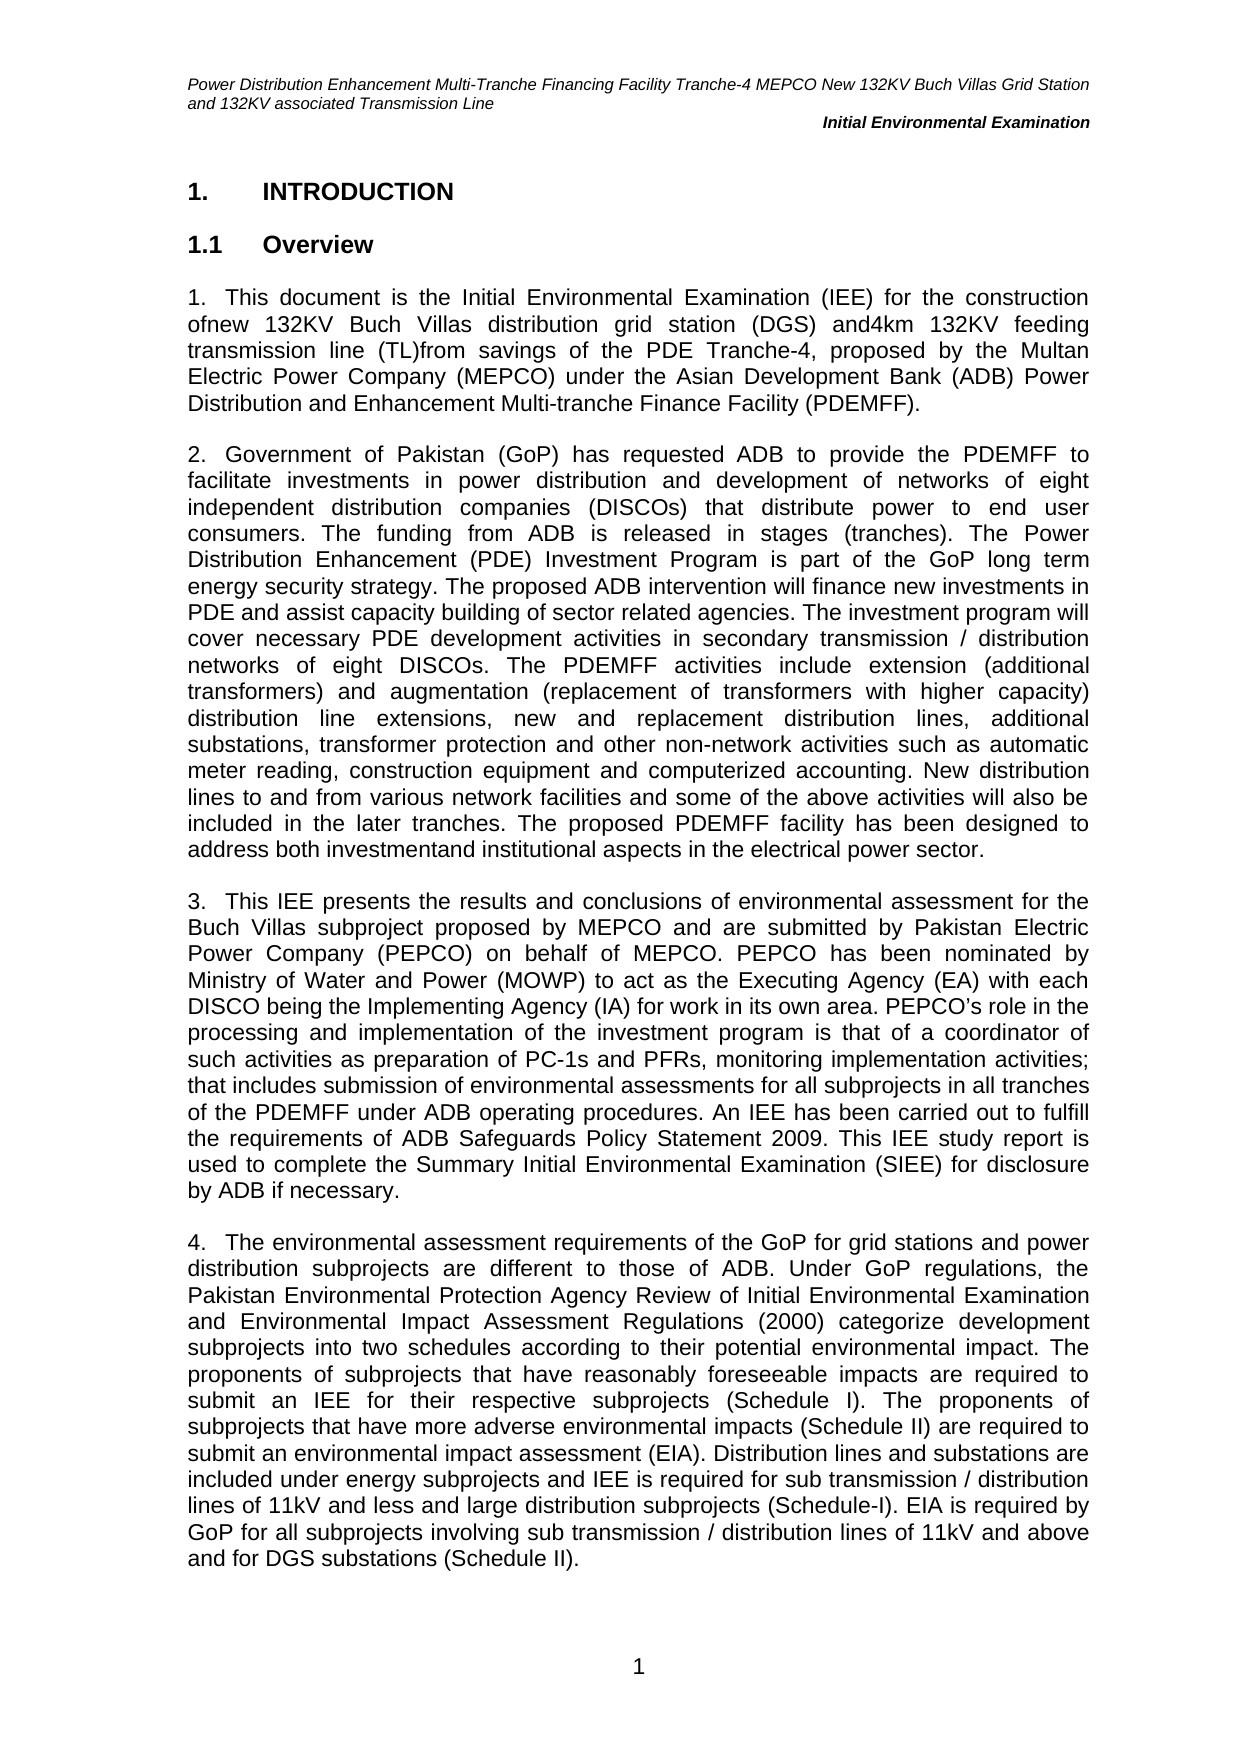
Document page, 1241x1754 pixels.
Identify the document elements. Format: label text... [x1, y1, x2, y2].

list The environmental assessment requirements of the GoP for grid stations and power distribution subprojects are different to those of ADB. Under GoP regulations, the Pakistan Environmental Protection Agency Review of Initial Environmental Examination and Environmental Impact Assessment Regulations (2000) categorize development subprojects into two schedules according to their potential environmental impact. The proponents of subprojects that have reasonably foreseeable impacts are required to submit an IEE for their respective subprojects (Schedule I). The proponents of subprojects that have more adverse environmental impacts (Schedule II) are required to submit an environmental impact assessment (EIA). Distribution lines and substations are included under energy subprojects and IEE is required for sub transmission / distribution lines of 11kV and less and large distribution subprojects (Schedule-I). EIA is required by GoP for all subprojects involving sub transmission / distribution lines of 11kV and above and for DGS substations (Schedule II). [187, 1229, 1090, 1571]
list This document is the Initial Environmental Examination (IEE) for the construction ofnew 132KV Buch Villas distribution grid station (DGS) and4km 132KV feeding transmission line (TL)from savings of the PDE Tranche-4, proposed by the Multan Electric Power Company (MEPCO) under the Asian Development Bank (ADB) Power Distribution and Enhancement Multi-tranche Finance Facility (PDEMFF). [187, 284, 1090, 416]
subtitle Introduction [187, 177, 1090, 205]
subtitle Overview [187, 230, 1090, 259]
list Government of Pakistan (GoP) has requested ADB to provide the PDEMFF to facilitate investments in power distribution and development of networks of eight independent distribution companies (DISCOs) that distribute power to end user consumers. The funding from ADB is released in stages (tranches). The Power Distribution Enhancement (PDE) Investment Program is part of the GoP long term energy security strategy. The proposed ADB intervention will finance new investments in PDE and assist capacity building of sector related agencies. The investment program will cover necessary PDE development activities in secondary transmission / distribution networks of eight DISCOs. The PDEMFF activities include extension (additional transformers) and augmentation (replacement of transformers with higher capacity) distribution line extensions, new and replacement distribution lines, additional substations, transformer protection and other non-network activities such as automatic meter reading, construction equipment and computerized accounting. New distribution lines to and from various network facilities and some of the above activities will also be included in the later tranches. The proposed PDEMFF facility has been designed to address both investmentand institutional aspects in the electrical power sector. [187, 441, 1090, 863]
list This IEE presents the results and conclusions of environmental assessment for the Buch Villas subproject proposed by MEPCO and are submitted by Pakistan Electric Power Company (PEPCO) on behalf of MEPCO. PEPCO has been nominated by Ministry of Water and Power (MOWP) to act as the Executing Agency (EA) with each DISCO being the Implementing Agency (IA) for work in its own area. PEPCO’s role in the processing and implementation of the investment program is that of a coordinator of such activities as preparation of PC-1s and PFRs, monitoring implementation activities; that includes submission of environmental assessments for all subprojects in all tranches of the PDEMFF under ADB operating procedures. An IEE has been carried out to fulfill the requirements of ADB Safeguards Policy Statement 2009. This IEE study report is used to complete the Summary Initial Environmental Examination (SIEE) for disclosure by ADB if necessary. [187, 888, 1090, 1204]
